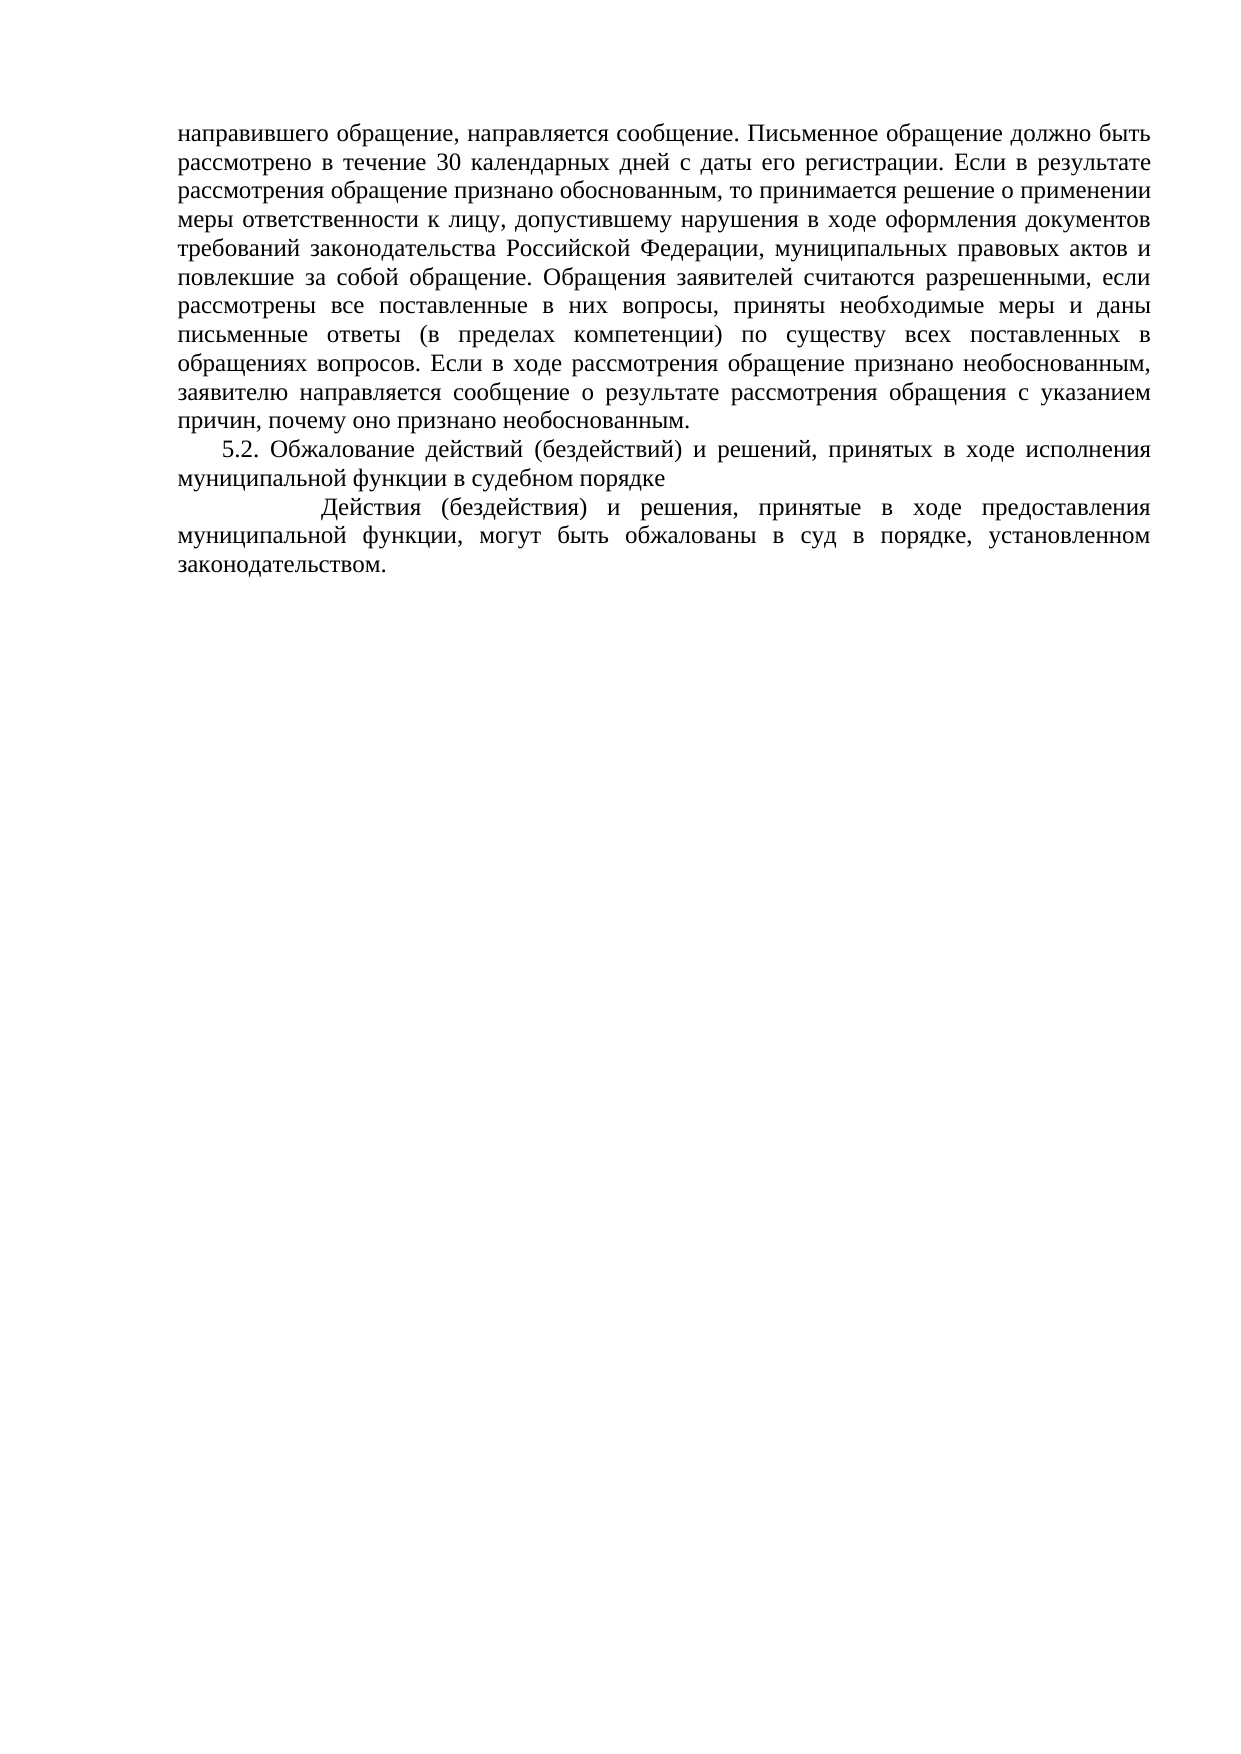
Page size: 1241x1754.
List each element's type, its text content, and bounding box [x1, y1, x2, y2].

text 5.2. Обжалование действий (бездействий) и решений, принятых в ходе исполнения муниципальной функции в судебном порядке [177, 434, 1152, 492]
text Действия (бездействия) и решения, принятые в ходе предоставления муниципальной функции, могут быть обжалованы в суд в порядке, установленном законодательством. [177, 492, 1152, 578]
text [177, 118, 1152, 434]
